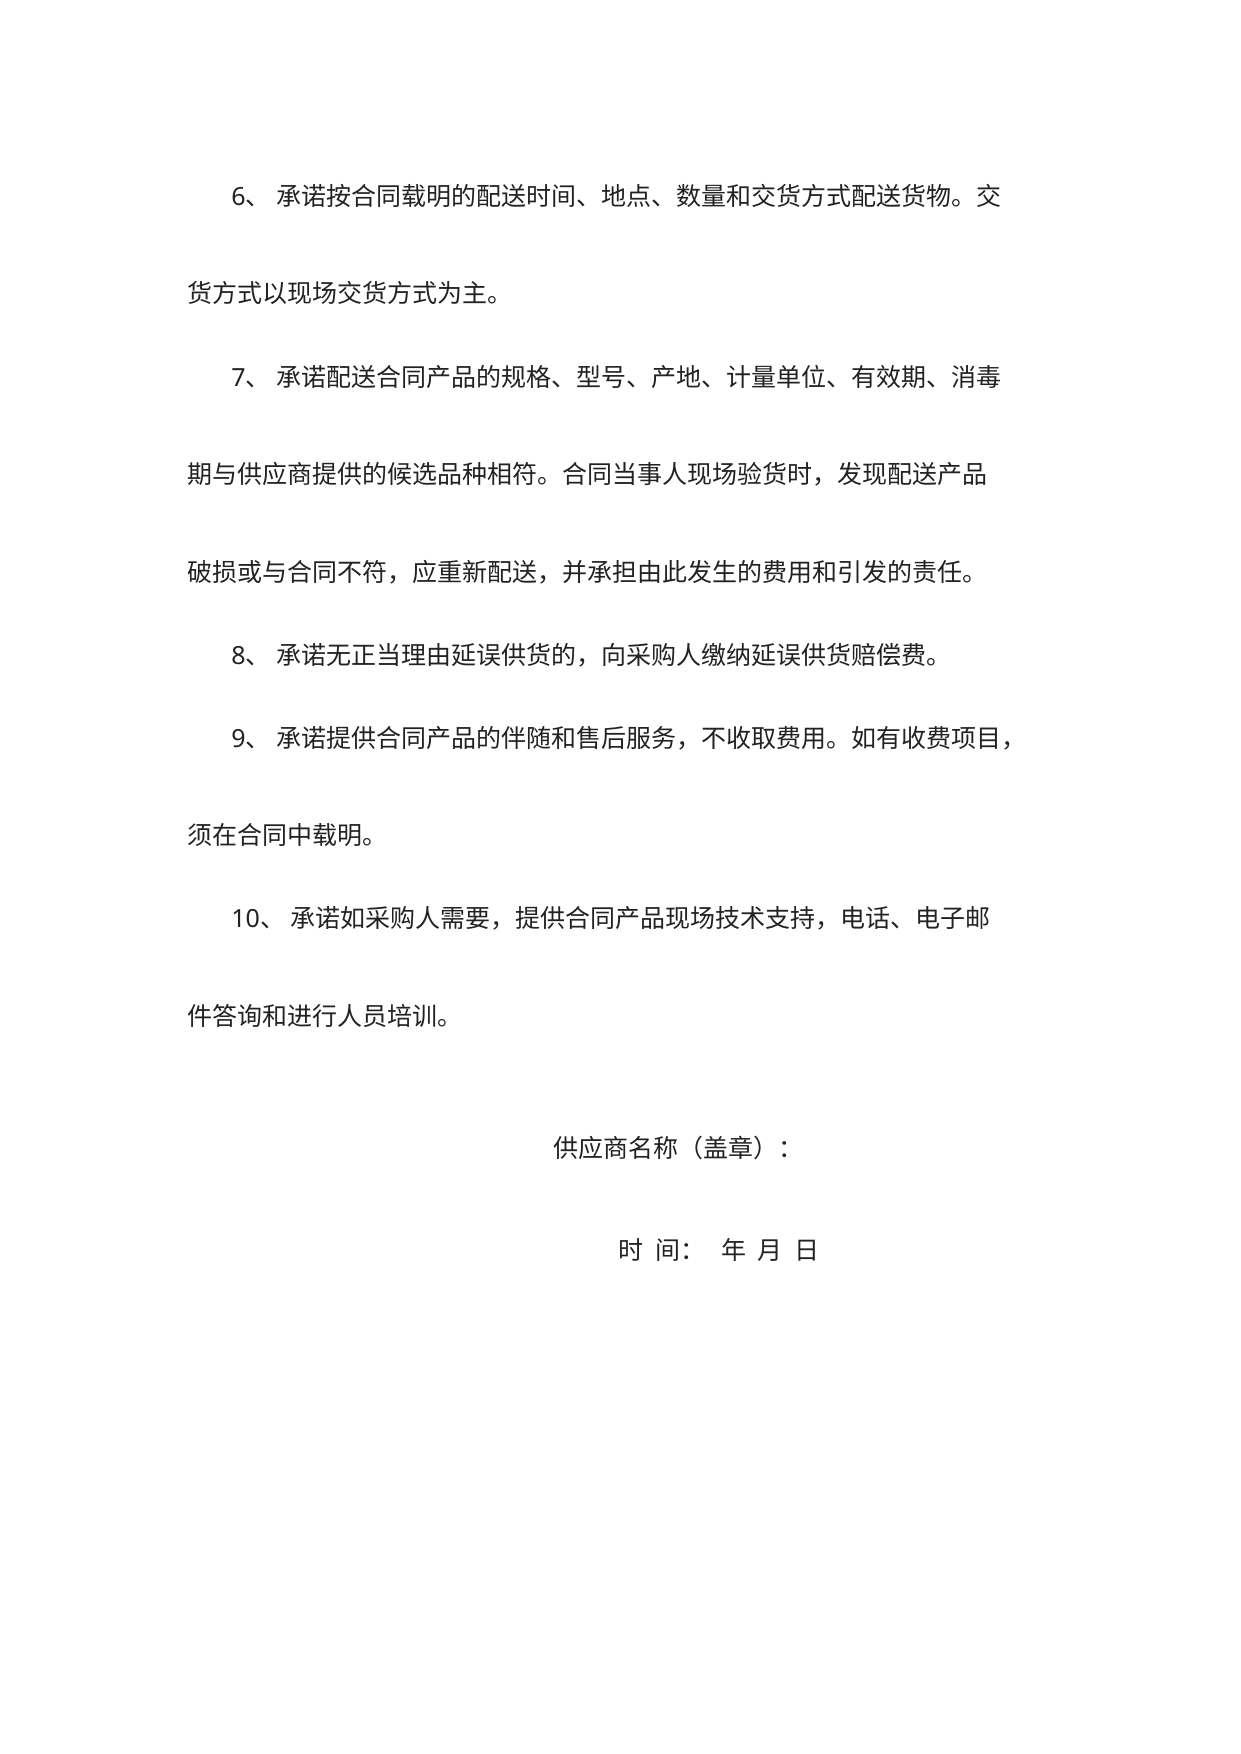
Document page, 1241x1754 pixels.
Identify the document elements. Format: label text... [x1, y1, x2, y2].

text 时 间： 年 月 日 [231, 1216, 1002, 1281]
list 承诺按合同载明的配送时间、地点、数量和交货方式配送货物。交货方式以现场交货方式为主。 [187, 162, 1003, 324]
list 承诺如采购人需要，提供合同产品现场技术支持，电话、电子邮件答询和进行人员培训。 [187, 884, 1003, 1047]
list 承诺无正当理由延误供货的，向采购人缴纳延误供货赔偿费。 [187, 621, 1003, 686]
list 承诺配送合同产品的规格、型号、产地、计量单位、有效期、消毒期与供应商提供的候选品种相符。合同当事人现场验货时，发现配送产品破损或与合同不符，应重新配送，并承担由此发生的费用和引发的责任。 [187, 343, 1003, 603]
text 供应商名称（盖章）： [231, 1114, 1002, 1179]
list 承诺提供合同产品的伴随和售后服务，不收取费用。如有收费项目，须在合同中载明。 [187, 704, 1003, 866]
